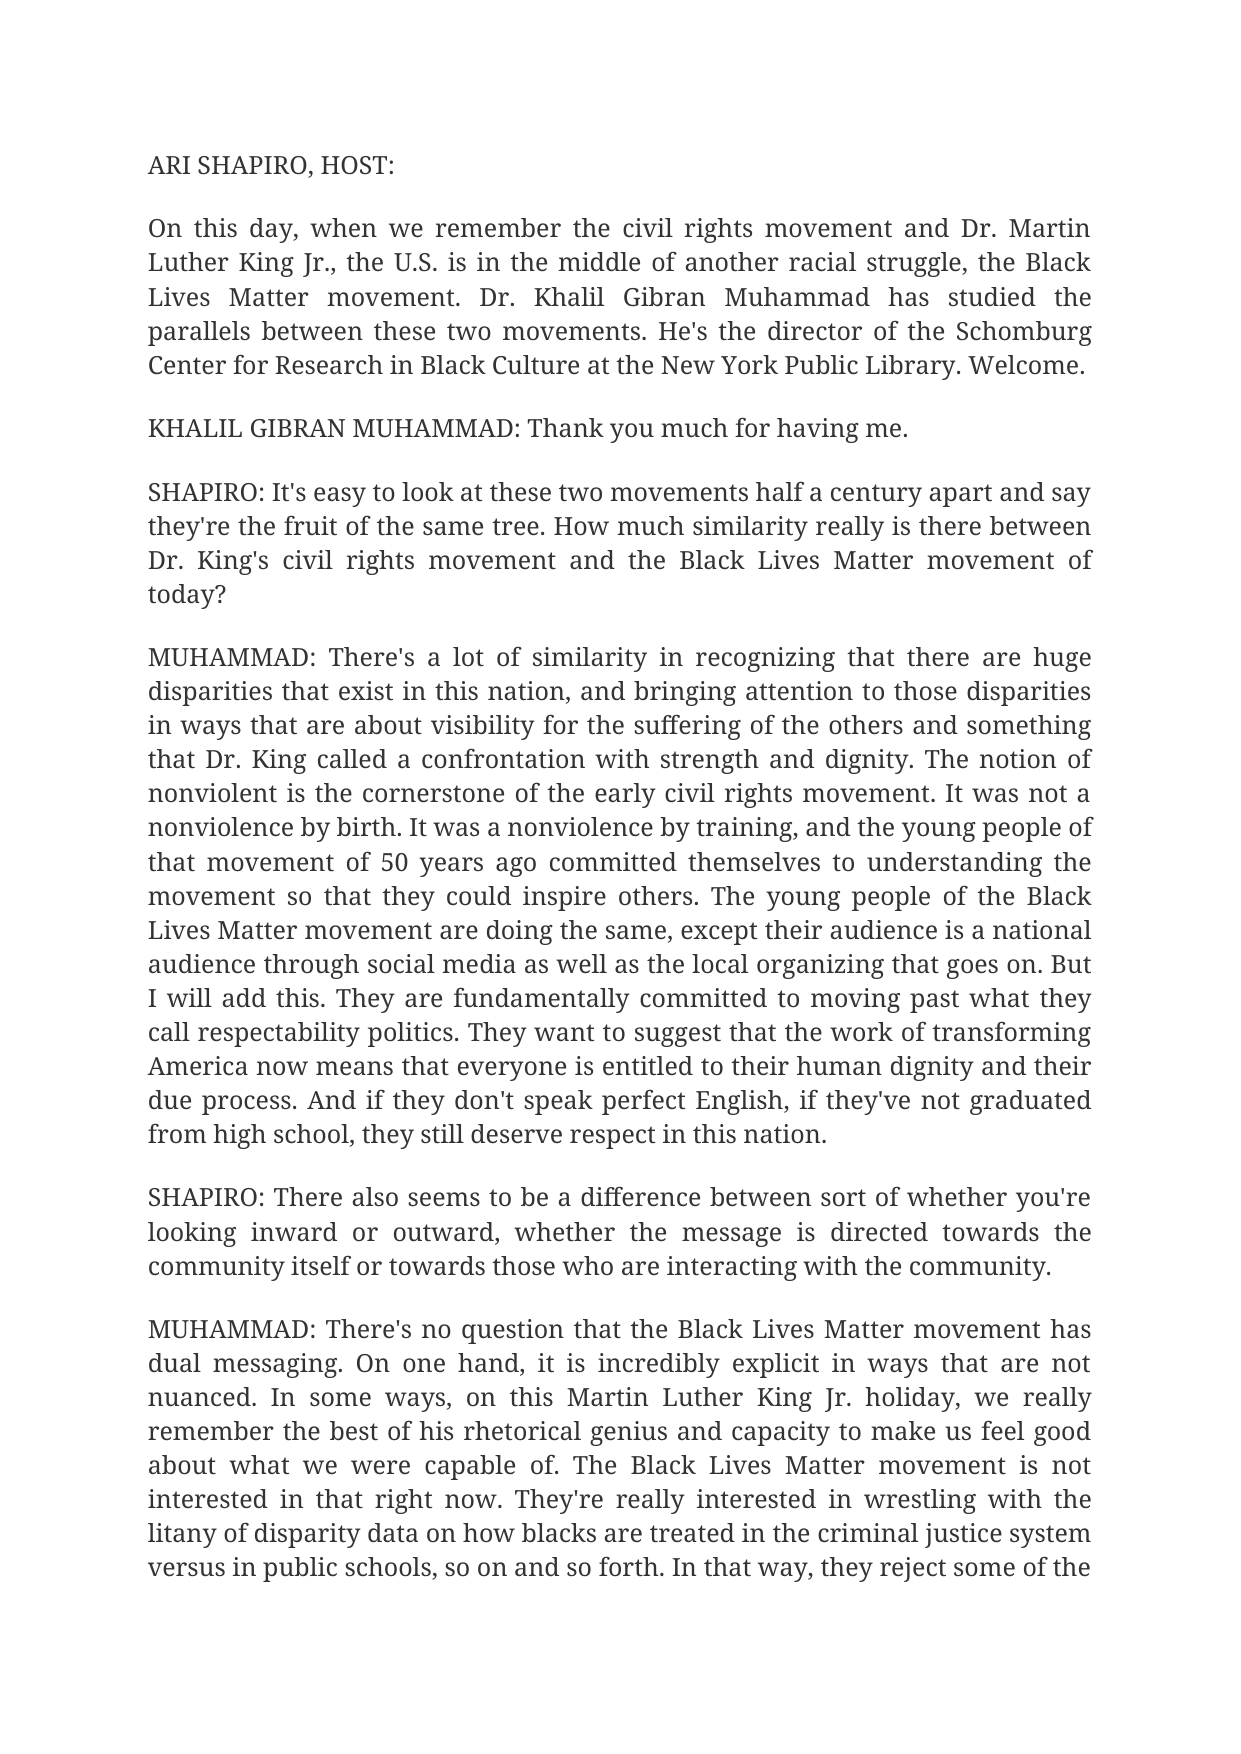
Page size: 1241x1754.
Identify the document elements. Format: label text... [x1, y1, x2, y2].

text SHAPIRO: There also seems to be a difference between sort of whether you're looking inward or outward, whether the message is directed towards the community itself or towards those who are interacting with the community. [148, 1180, 1093, 1282]
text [148, 1312, 1093, 1584]
text KHALIL GIBRAN MUHAMMAD: Thank you much for having me. [148, 411, 1093, 445]
text MUHAMMAD: There's a lot of similarity in recognizing that there are huge disparities that exist in this nation, and bringing attention to those disparities in ways that are about visibility for the suffering of the others and something that Dr. King called a confrontation with strength and dignity. The notion of nonviolent is the cornerstone of the early civil rights movement. It was not a nonviolence by birth. It was a nonviolence by training, and the young people of that movement of 50 years ago committed themselves to understanding the movement so that they could inspire others. The young people of the Black Lives Matter movement are doing the same, except their audience is a national audience through social media as well as the local organizing that goes on. But I will add this. They are fundamentally committed to moving past what they call respectability politics. They want to suggest that the work of transforming America now means that everyone is entitled to their human dignity and their due process. And if they don't speak perfect English, if they've not graduated from high school, they still deserve respect in this nation. [148, 640, 1093, 1151]
text ARI SHAPIRO, HOST: [148, 148, 1093, 182]
text SHAPIRO: It's easy to look at these two movements half a century apart and say they're the fruit of the same tree. How much similarity really is there between Dr. King's civil rights movement and the Black Lives Matter movement of today? [148, 474, 1093, 610]
text On this day, when we remember the civil rights movement and Dr. Martin Luther King Jr., the U.S. is in the middle of another racial struggle, the Black Lives Matter movement. Dr. Khalil Gibran Muhammad has studied the parallels between these two movements. He's the director of the Schomburg Center for Research in Black Culture at the New York Public Library. Welcome. [148, 211, 1093, 381]
